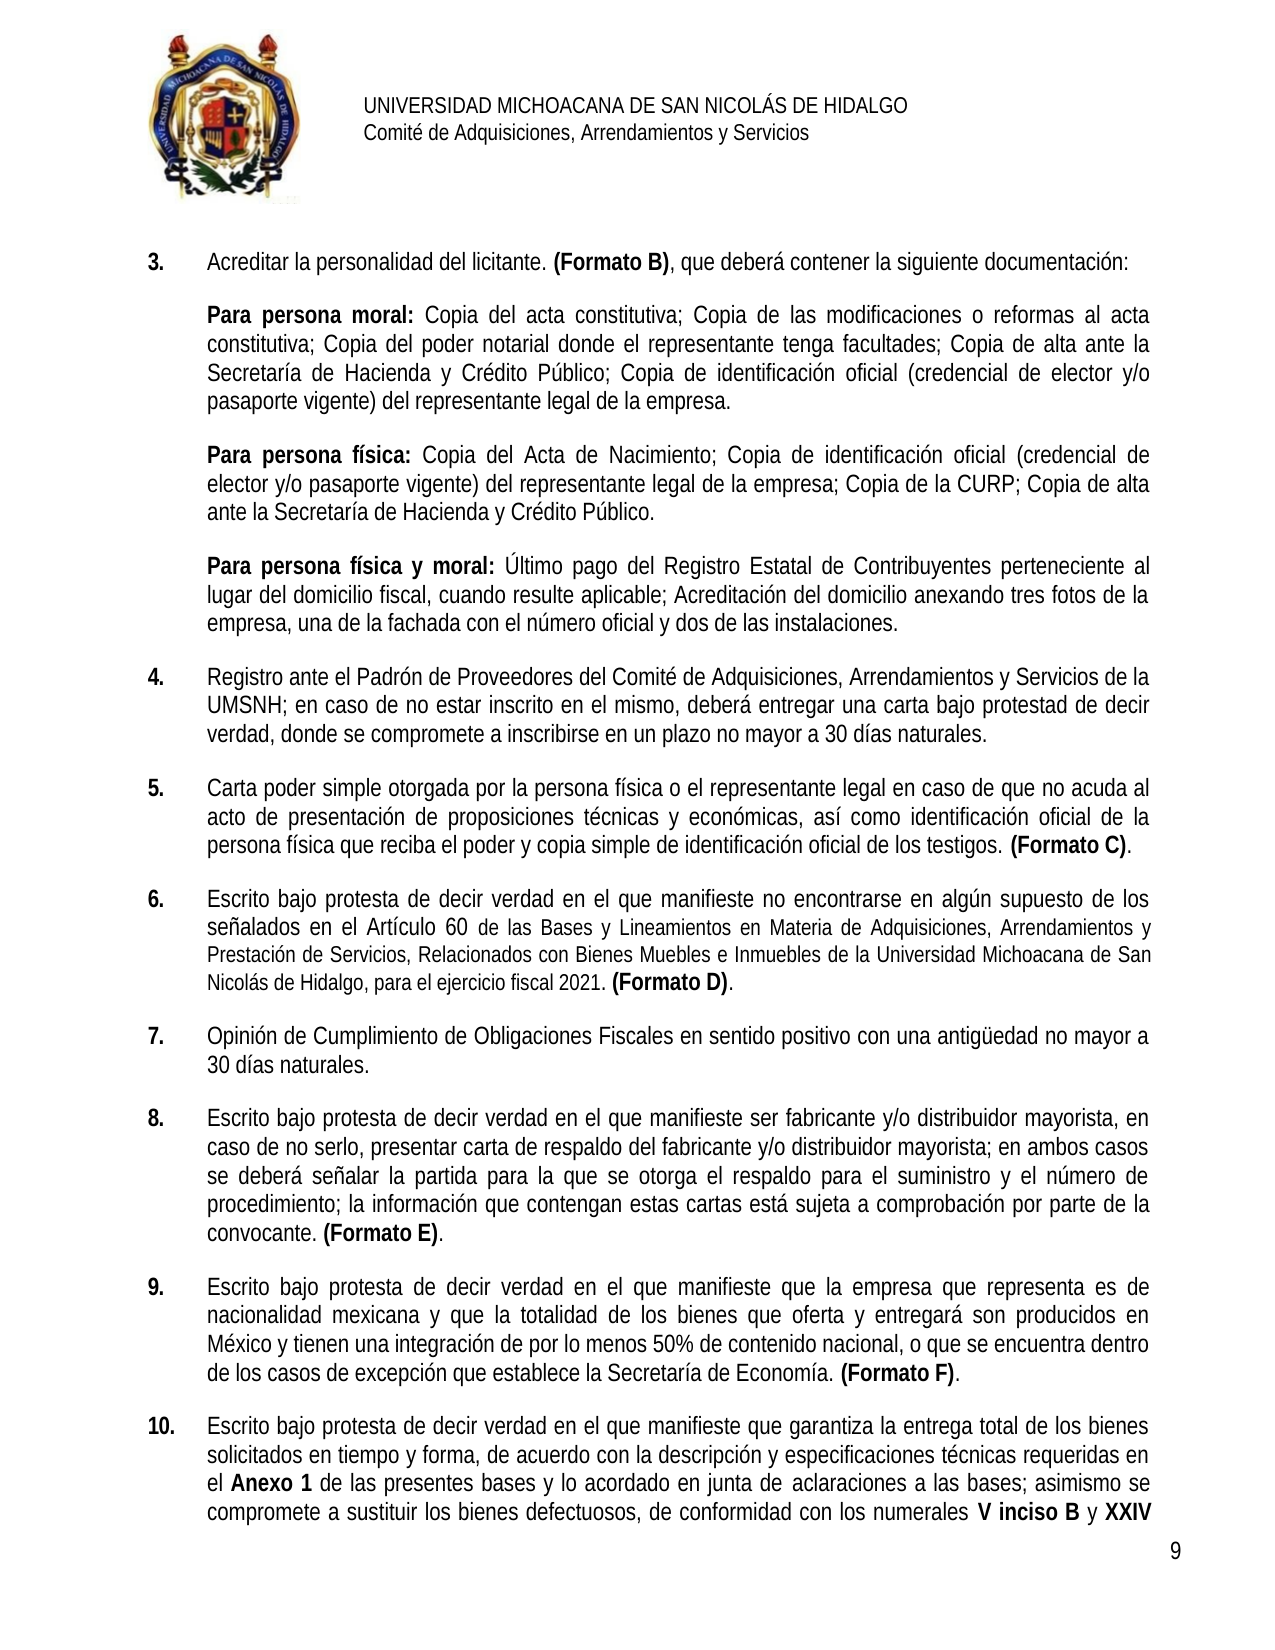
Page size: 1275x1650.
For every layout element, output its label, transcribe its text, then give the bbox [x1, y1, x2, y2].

picture [147, 29, 301, 204]
list Escrito bajo protesta de decir verdad en el que manifieste ser fabricante y/o distribuidor mayorista, en caso de no serlo, presentar carta de respaldo del fabricante y/o distribuidor mayorista; en ambos casos se deberá señalar la partida para la que se otorga el respaldo para el suministro y el número de procedimiento; la información que contengan estas cartas está sujeta a comprobación por parte de la convocante. (Formato E). [148, 1103, 1152, 1247]
list Opinión de Cumplimiento de Obligaciones Fiscales en sentido positivo con una antigüedad no mayor a 30 días naturales. [148, 1021, 1152, 1078]
list Carta poder simple otorgada por la persona física o el representante legal en caso de que no acuda al acto de presentación de proposiciones técnicas y económicas, así como identificación oficial de la persona física que reciba el poder y copia simple de identificación oficial de los testigos. (Formato C). [148, 773, 1152, 859]
list Para persona moral: Copia del acta constitutiva; Copia de las modificaciones o reformas al acta constitutiva; Copia del poder notarial donde el representante tenga facultades; Copia de alta ante la Secretaría de Hacienda y Crédito Público; Copia de identificación oficial (credencial de elector y/o pasaporte vigente) del representante legal de la empresa. [207, 300, 1152, 415]
list Registro ante el Padrón de Proveedores del Comité de Adquisiciones, Arrendamientos y Servicios de la UMSNH; en caso de no estar inscrito en el mismo, deberá entregar una carta bajo protestad de decir verdad, donde se compromete a inscribirse en un plazo no mayor a 30 días naturales. [148, 662, 1152, 748]
list Para persona física y moral: Último pago del Registro Estatal de Contribuyentes perteneciente al lugar del domicilio fiscal, cuando resulte aplicable; Acreditación del domicilio anexando tres fotos de la empresa, una de la fachada con el número oficial y dos de las instalaciones. [207, 551, 1152, 637]
list Escrito bajo protesta de decir verdad en el que manifieste que la empresa que representa es de nacionalidad mexicana y que la totalidad de los bienes que oferta y entregará son producidos en México y tienen una integración de por lo menos 50% de contenido nacional, o que se encuentra dentro de los casos de excepción que establece la Secretaría de Economía. (Formato F). [148, 1272, 1152, 1386]
list Acreditar la personalidad del licitante. (Formato B), que deberá contener la siguiente documentación: [148, 247, 1152, 275]
list Para persona física: Copia del Acta de Nacimiento; Copia de identificación oficial (credencial de elector y/o pasaporte vigente) del representante legal de la empresa; Copia de la CURP; Copia de alta ante la Secretaría de Hacienda y Crédito Público. [207, 440, 1152, 526]
list Escrito bajo protesta de decir verdad en el que manifieste no encontrarse en algún supuesto de los señalados en el Artículo 60 de las Bases y Lineamientos en Materia de Adquisiciones, Arrendamientos y Prestación de Servicios, Relacionados con Bienes Muebles e Inmuebles de la Universidad Michoacana de San Nicolás de Hidalgo, para el ejercicio fiscal 2021. (Formato D). [148, 884, 1152, 996]
